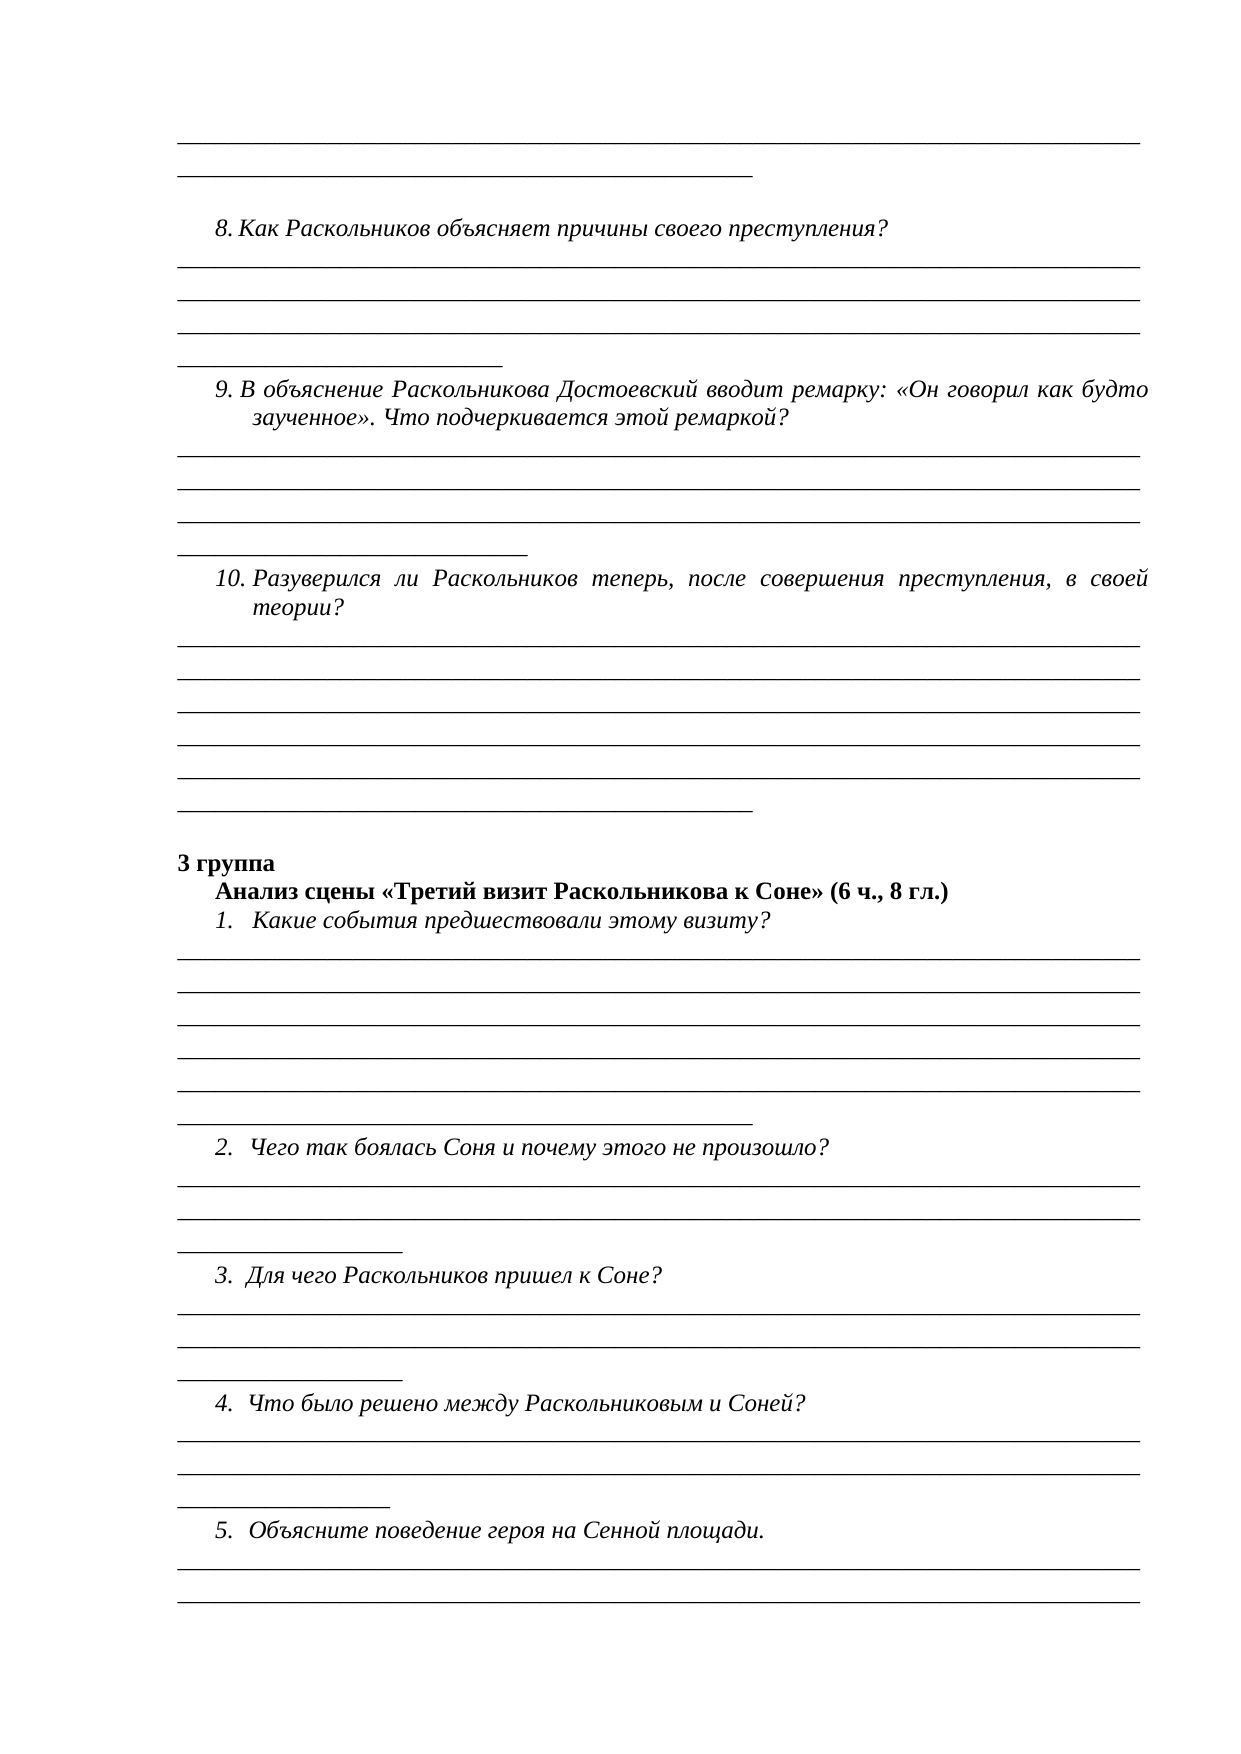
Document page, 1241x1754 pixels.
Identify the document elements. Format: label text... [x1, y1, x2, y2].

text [177, 1544, 1152, 1606]
list Какие события предшествовали этому визиту? [215, 905, 1152, 934]
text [177, 118, 1152, 180]
text Анализ сцены «Третий визит Раскольникова к Соне» (6 ч., 8 гл.) [177, 876, 1152, 905]
text ____________________________________________________________________________________________________________________________________________________________________________ [177, 1289, 1152, 1383]
list Разуверился ли Раскольников теперь, после совершения преступления, в своей теории? [215, 563, 1152, 621]
list Как Раскольников объясняет причины своего преступления? [215, 213, 1152, 242]
list Чего так боялась Соня и почему этого не произошло? [215, 1132, 1152, 1161]
list Для чего Раскольников пришел к Соне? [215, 1260, 1152, 1289]
text ____________________________________________________________________________________________________________________________________________________________________________ [177, 1161, 1152, 1256]
list В объяснение Раскольникова Достоевский вводит ремарку: «Он говорил как будто заученное». Что подчеркивается этой ремаркой? [215, 374, 1152, 431]
text 3 группа [177, 848, 1152, 876]
list Что было решено между Раскольниковым и Соней? [215, 1388, 1152, 1416]
text ___________________________________________________________________________________________________________________________________________________________________________________________________________________________________________________________________ [177, 431, 1152, 559]
text ___________________________________________________________________________________________________________________________________________________________________________ [177, 1416, 1152, 1511]
list Объясните поведение героя на Сенной площади. [215, 1516, 1152, 1544]
